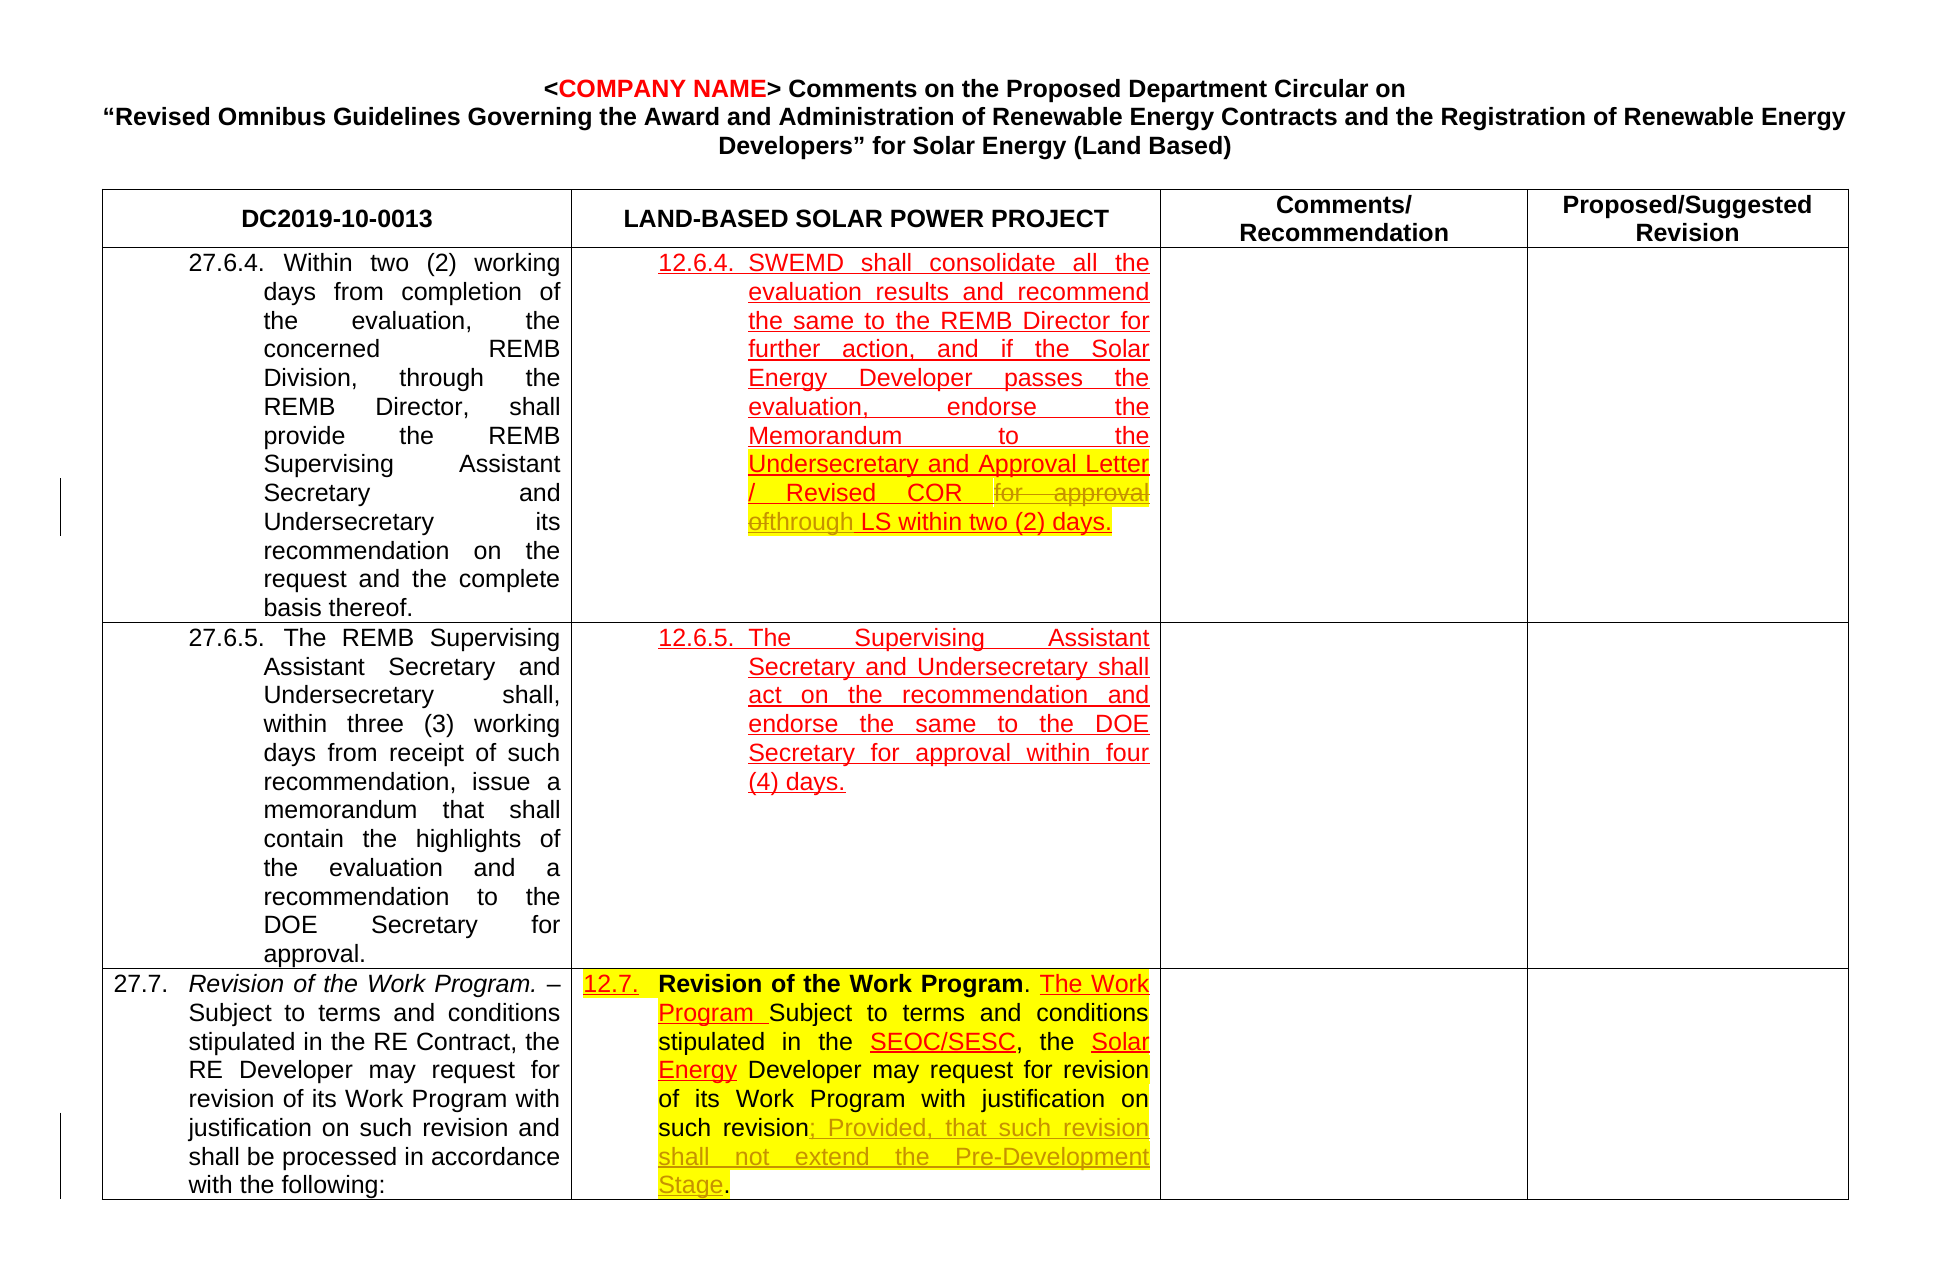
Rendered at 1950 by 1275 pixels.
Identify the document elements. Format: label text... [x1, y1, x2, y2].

table_cell [1161, 248, 1527, 622]
table_cell Revision of the Work Program. – Subject to terms and conditions stipulated in the RE Contract, the RE Developer may request for revision of its Work Program with justification on such revision and shall be processed in accordance with the following: [103, 969, 571, 1199]
table_header Proposed/Suggested Revision [1528, 190, 1848, 247]
table_header LAND-BASED SOLAR POWER PROJECT [572, 190, 1160, 247]
table_cell [1528, 248, 1848, 622]
table_cell The REMB Supervising Assistant Secretary and Undersecretary shall, within three (3) working days from receipt of such recommendation, issue a memorandum that shall contain the highlights of the evaluation and a recommendation to the DOE Secretary for approval. [103, 623, 571, 968]
table_cell [1161, 623, 1527, 968]
table_cell Within two (2) working days from completion of the evaluation, the concerned REMB Division, through the REMB Director, shall provide the REMB Supervising Assistant Secretary and Undersecretary its recommendation on the request and the complete basis thereof. [103, 248, 571, 622]
table_cell [1528, 623, 1848, 968]
table_cell 12.6.5. The Supervising Assistant Secretary and Undersecretary shall act on the recommendation and endorse the same to the DOE Secretary for approval within four (4) days. [572, 623, 1160, 968]
table_cell 12.7. Revision of the Work Program. The Work Program Subject to terms and conditions stipulated in the SEOC/SESC, the Solar Energy Developer may request for revision of its Work Program with justification on such revision. [730, 969, 1160, 1199]
table_cell [1528, 969, 1848, 1199]
table_cell 12.7. Revision of the Work Program. The Work Program Subject to terms and conditions stipulated in the SEOC/SESC, the Solar Energy Developer may request for revision of its Work Program with justification on such revision. [572, 969, 658, 1199]
table_cell [1161, 969, 1527, 1199]
table_header Comments/Recommendation [1161, 190, 1527, 247]
table_cell 12.6.4. SWEMD shall consolidate all the evaluation results and recommend the same to the REMB Director for further action, and if the Solar Energy Developer passes the evaluation, endorse the Memorandum to the Undersecretary and Approval Letter / Revised COR LS within two (2) days. [572, 248, 1160, 622]
table_header DC2019-10-0013 [103, 190, 571, 247]
